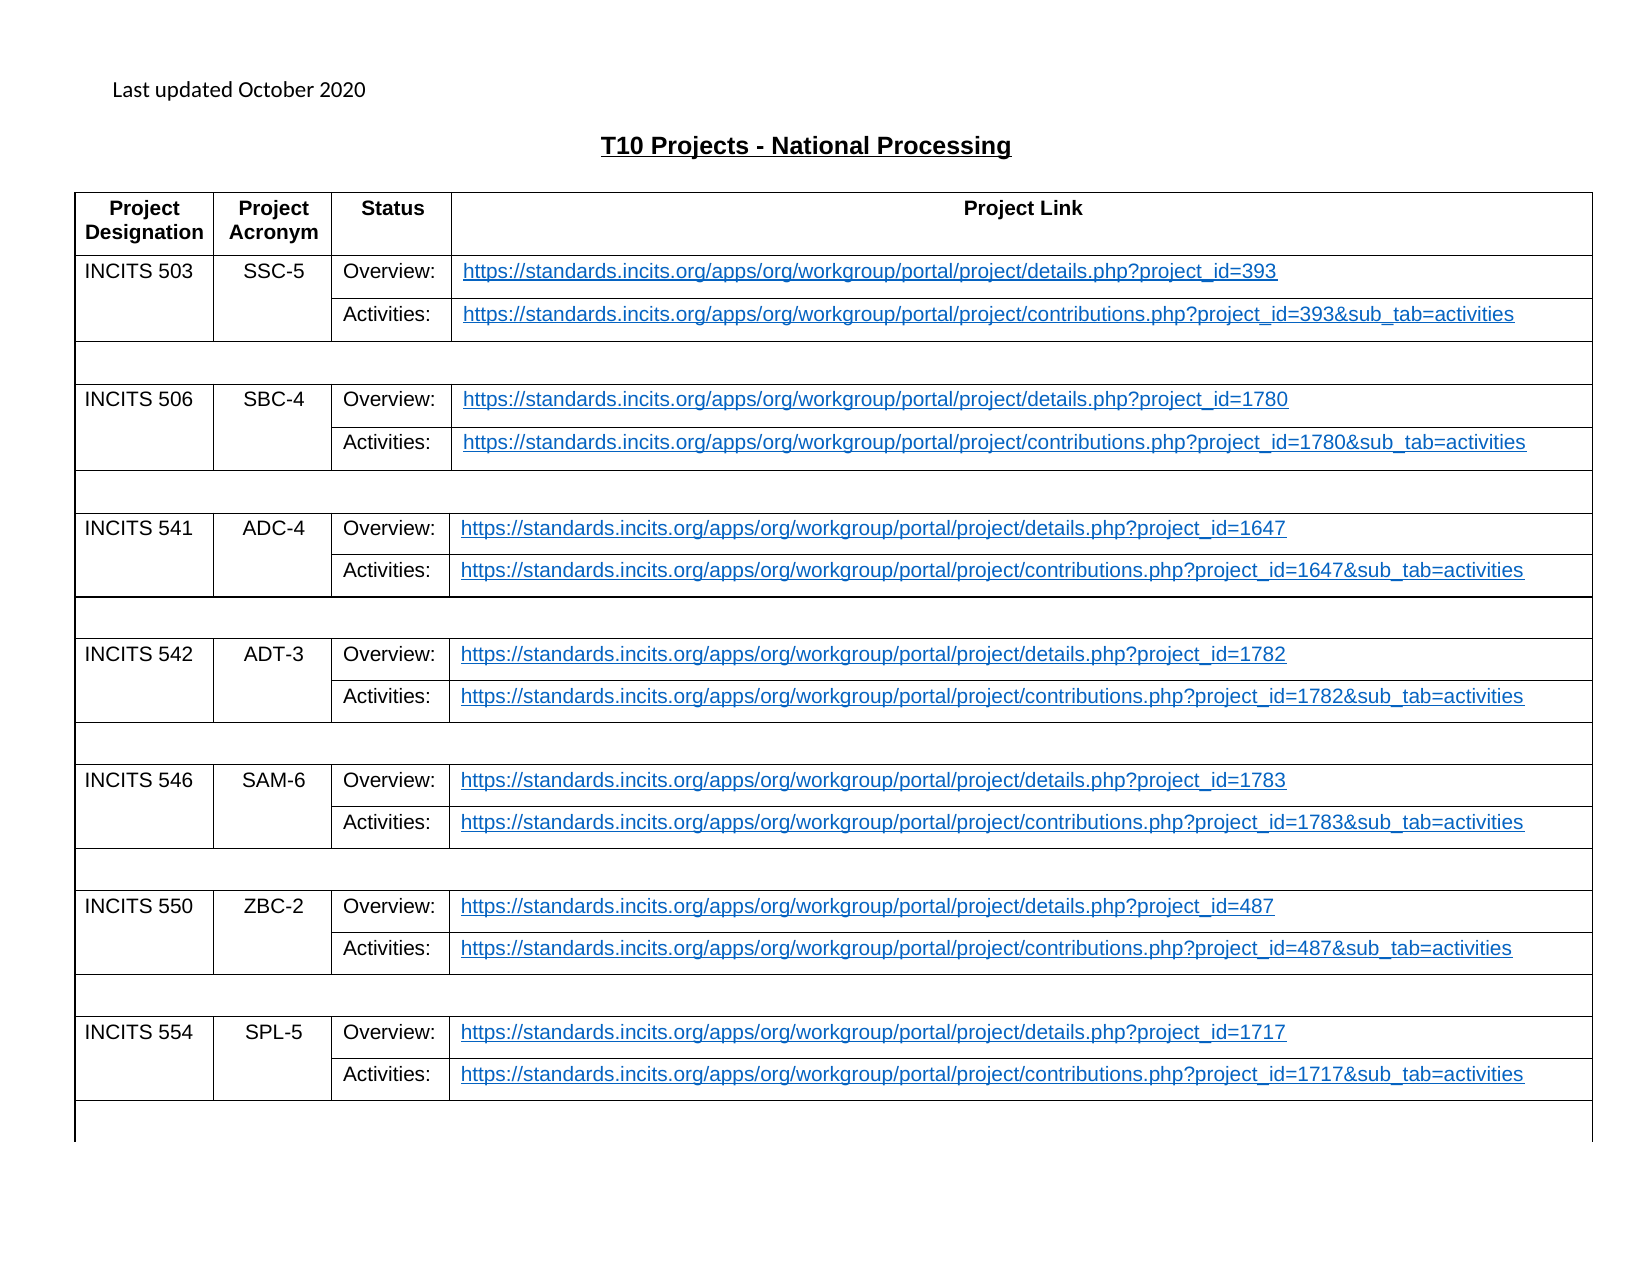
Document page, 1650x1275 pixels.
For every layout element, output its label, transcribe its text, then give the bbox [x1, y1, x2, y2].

table_cell https://standards.incits.org/apps/org/workgroup/portal/project/details.php?project_id=487 [450, 891, 1592, 932]
table_cell SPL-5 [214, 1017, 331, 1100]
table_cell SSC-5 [214, 256, 331, 341]
table_cell INCITS 550 [76, 891, 213, 974]
table_cell Activities: [332, 1059, 449, 1100]
table_cell https://standards.incits.org/apps/org/workgroup/portal/project/contributions.php?project_id=393&sub_tab=activities [452, 299, 1592, 341]
table_cell [76, 598, 1592, 638]
table_cell https://standards.incits.org/apps/org/workgroup/portal/project/details.php?project_id=1780 [452, 385, 1592, 427]
table_cell INCITS 554 [76, 1017, 213, 1100]
table_cell https://standards.incits.org/apps/org/workgroup/portal/project/contributions.php?project_id=1780&sub_tab=activities [452, 428, 1592, 469]
table_cell ADC-4 [214, 514, 331, 596]
table_cell [76, 471, 1592, 512]
table_header Project Link [452, 193, 1592, 255]
table_cell https://standards.incits.org/apps/org/workgroup/portal/project/contributions.php?project_id=1647&sub_tab=activities [450, 555, 1592, 596]
table_cell Overview: [332, 514, 449, 554]
table_cell https://standards.incits.org/apps/org/workgroup/portal/project/details.php?project_id=1783 [450, 765, 1592, 806]
table_header Status [332, 193, 451, 255]
table_header Project Designation [76, 193, 213, 255]
table_cell Overview: [332, 1017, 449, 1058]
table_cell Activities: [332, 807, 449, 848]
table_cell Overview: [332, 765, 449, 806]
table_cell INCITS 503 [76, 256, 213, 341]
table_cell Overview: [332, 385, 451, 427]
table_cell ADT-3 [214, 639, 331, 680]
table_cell Activities: [332, 299, 451, 341]
table_cell INCITS 506 [76, 385, 213, 469]
table_cell https://standards.incits.org/apps/org/workgroup/portal/project/details.php?project_id=1717 [450, 1017, 1592, 1058]
table_cell [76, 849, 1592, 890]
table_cell https://standards.incits.org/apps/org/workgroup/portal/project/details.php?project_id=1782 [450, 639, 1592, 680]
table_cell https://standards.incits.org/apps/org/workgroup/portal/project/contributions.php?project_id=1783&sub_tab=activities [450, 807, 1592, 848]
table_cell ZBC-2 [214, 891, 331, 974]
table_cell [214, 680, 331, 722]
text T10 Projects - National Processing [337, 131, 1200, 160]
table_cell [76, 723, 1592, 764]
table_cell [76, 342, 1592, 384]
table_cell https://standards.incits.org/apps/org/workgroup/portal/project/contributions.php?project_id=487&sub_tab=activities [450, 933, 1592, 974]
table_cell INCITS 541 [76, 514, 213, 596]
table_cell https://standards.incits.org/apps/org/workgroup/portal/project/contributions.php?project_id=1717&sub_tab=activities [450, 1059, 1592, 1100]
table_cell [76, 680, 213, 722]
table_cell [76, 975, 1592, 1016]
table_cell SBC-4 [214, 385, 331, 469]
table_cell https://standards.incits.org/apps/org/workgroup/portal/project/details.php?project_id=393 [452, 256, 1592, 298]
table_cell Overview: [332, 891, 449, 932]
table_cell Activities: [332, 933, 449, 974]
table_cell Activities: [332, 555, 449, 596]
table_cell https://standards.incits.org/apps/org/workgroup/portal/project/details.php?project_id=1647 [450, 514, 1592, 554]
table_cell INCITS 546 [76, 765, 213, 848]
table_cell Activities: [332, 428, 451, 469]
table_cell Overview: [332, 639, 449, 680]
table_header Project Acronym [214, 193, 331, 255]
table_cell SAM-6 [214, 765, 331, 848]
table_cell Activities: [332, 681, 449, 722]
table_cell https://standards.incits.org/apps/org/workgroup/portal/project/contributions.php?project_id=1782&sub_tab=activities [450, 681, 1592, 722]
table_cell Overview: [332, 256, 451, 298]
table_cell [76, 1101, 1592, 1142]
table_cell INCITS 542 [76, 639, 213, 680]
